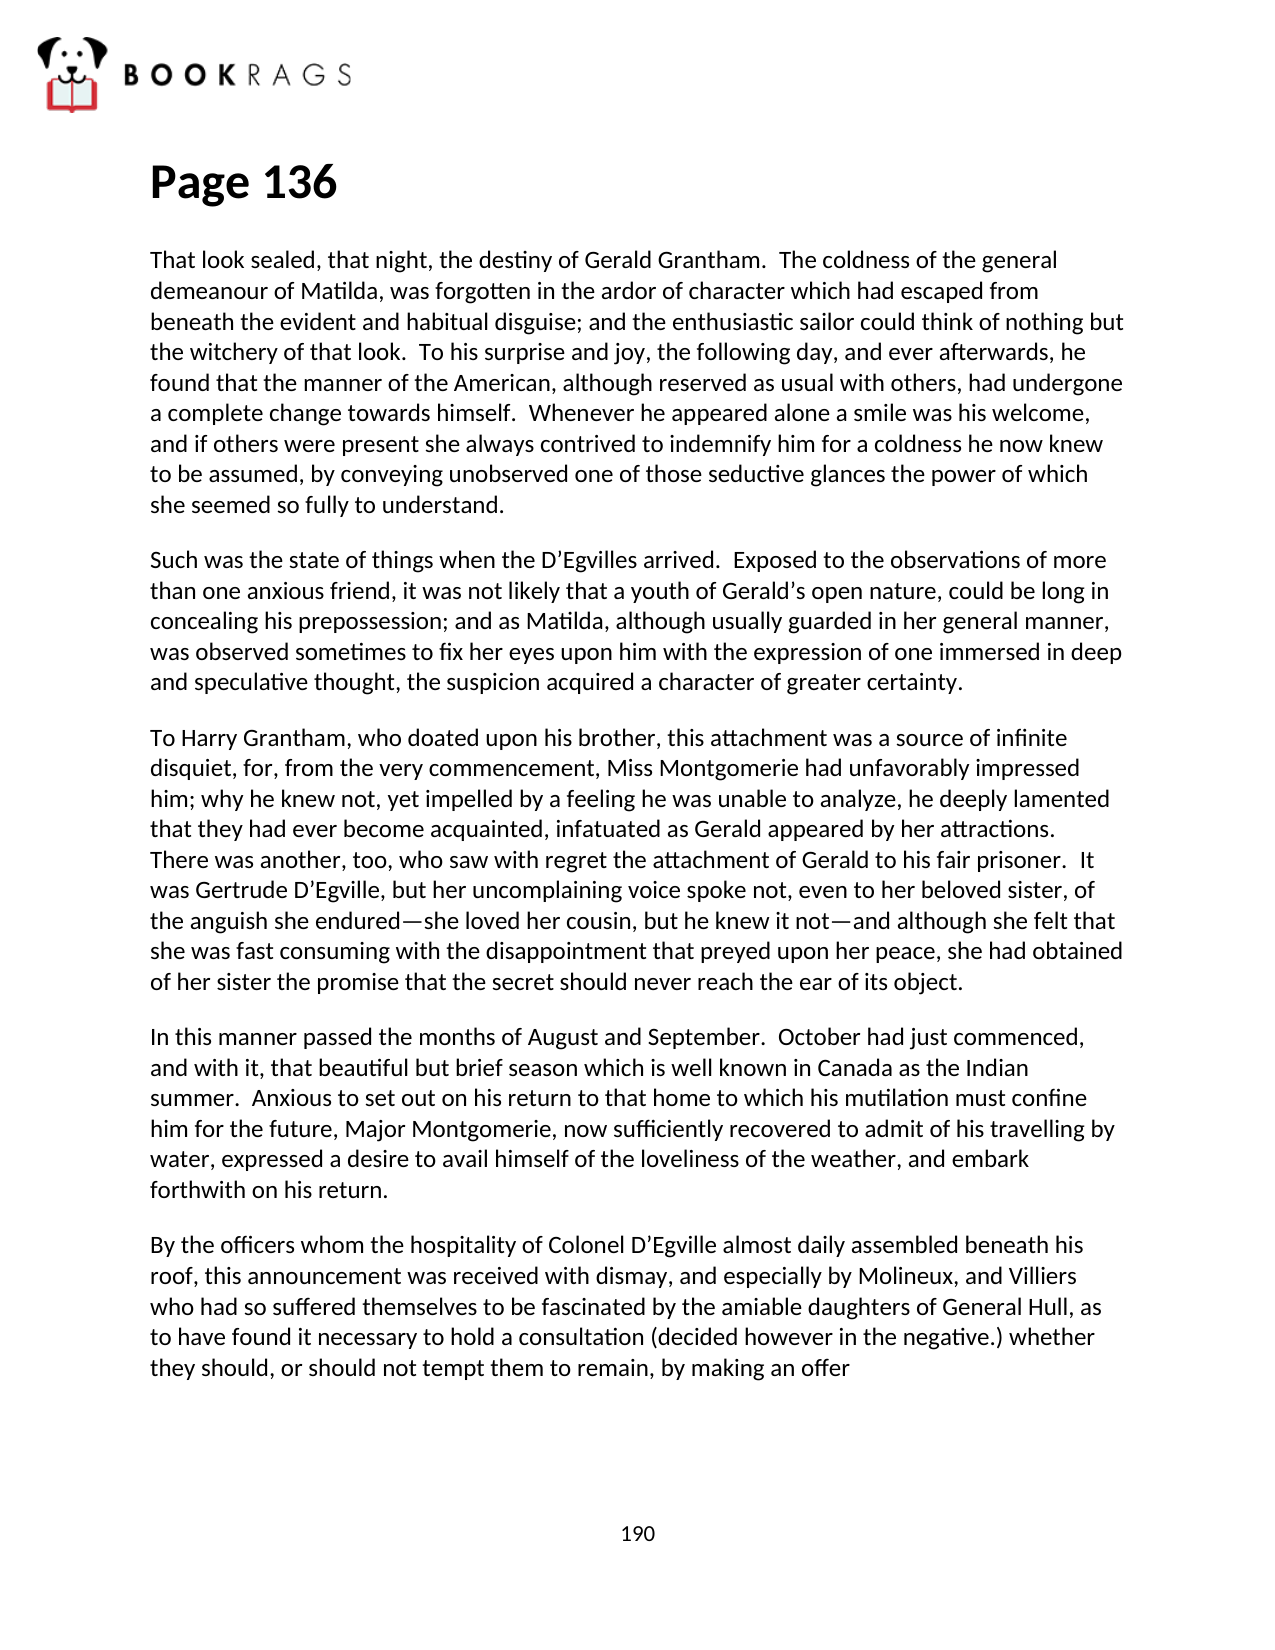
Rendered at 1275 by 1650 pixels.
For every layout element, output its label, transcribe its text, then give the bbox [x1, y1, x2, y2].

picture [37, 37, 351, 113]
text Page 136 [150, 150, 1125, 211]
text Such was the state of things when the D’Egvilles arrived. Exposed to the observations of more than one anxious friend, it was not likely that a youth of Gerald’s open nature, could be long in concealing his prepossession; and as Matilda, although usually guarded in her general manner, was observed sometimes to fix her eyes upon him with the expression of one immersed in deep and speculative thought, the suspicion acquired a character of greater certainty. [150, 544, 1125, 697]
text By the officers whom the hospitality of Colonel D’Egville almost daily assembled beneath his roof, this announcement was received with dismay, and especially by Molineux, and Villiers who had so suffered themselves to be fascinated by the amiable daughters of General Hull, as to have found it necessary to hold a consultation (decided however in the negative.) whether they should, or should not tempt them to remain, by making an offer [150, 1230, 1125, 1382]
text That look sealed, that night, the destiny of Gerald Grantham. The coldness of the general demeanour of Matilda, was forgotten in the ardor of character which had escaped from beneath the evident and habitual disguise; and the enthusiastic sailor could think of nothing but the witchery of that look. To his surprise and joy, the following day, and ever afterwards, he found that the manner of the American, although reserved as usual with others, had undergone a complete change towards himself. Whenever he appeared alone a smile was his welcome, and if others were present she always contrived to indemnify him for a coldness he now knew to be assumed, by conveying unobserved one of those seductive glances the power of which she seemed so fully to understand. [150, 244, 1125, 519]
text In this manner passed the months of August and September. October had just commenced, and with it, that beautiful but brief season which is well known in Canada as the Indian summer. Anxious to set out on his return to that home to which his mutilation must confine him for the future, Major Montgomerie, now sufficiently recovered to admit of his travelling by water, expressed a desire to avail himself of the loveliness of the weather, and embark forthwith on his return. [150, 1022, 1125, 1205]
text To Harry Grantham, who doated upon his brother, this attachment was a source of infinite disquiet, for, from the very commencement, Miss Montgomerie had unfavorably impressed him; why he knew not, yet impelled by a feeling he was unable to analyze, he deeply lamented that they had ever become acquainted, infatuated as Gerald appeared by her attractions. There was another, too, who saw with regret the attachment of Gerald to his fair prisoner. It was Gertrude D’Egville, but her uncomplaining voice spoke not, even to her beloved sister, of the anguish she endured—­she loved her cousin, but he knew it not—­and although she felt that she was fast consuming with the disappointment that preyed upon her peace, she had obtained of her sister the promise that the secret should never reach the ear of its object. [150, 722, 1125, 997]
